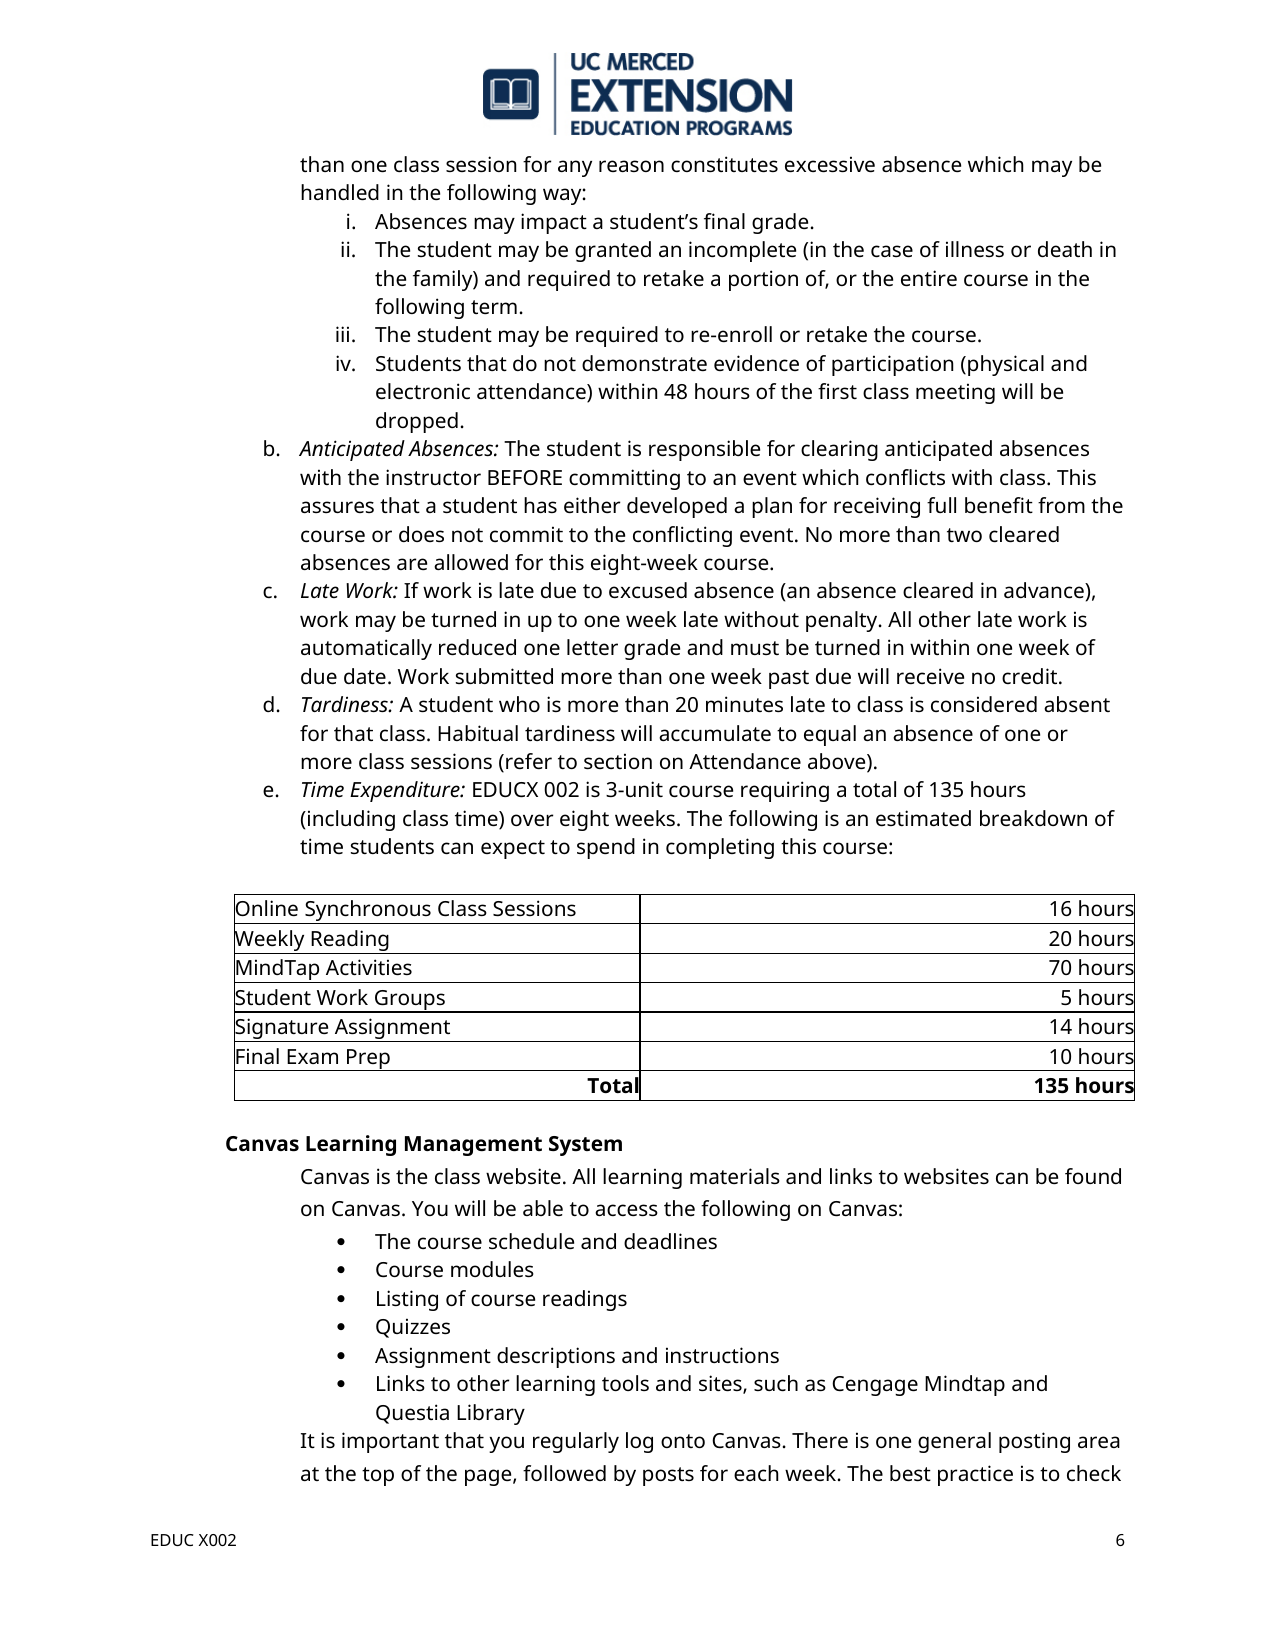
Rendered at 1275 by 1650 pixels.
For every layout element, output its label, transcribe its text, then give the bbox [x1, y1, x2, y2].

table_header Online Synchronous Class Sessions [235, 895, 639, 923]
table_cell 70 hours [641, 954, 1134, 982]
table_cell 20 hours [641, 924, 1134, 952]
table_cell MindTap Activities [235, 954, 639, 982]
list Anticipated Absences: The student is responsible for clearing anticipated absences with the instructor BEFORE committing to an event which conflicts with class. This assures that a student has either developed a plan for receiving full benefit from the course or does not commit to the conflicting event. No more than two cleared absences are allowed for this eight-week course. [262, 434, 1125, 577]
table_cell Signature Assignment [235, 1013, 639, 1041]
list The student may be required to re-enroll or retake the course. [356, 321, 1125, 349]
table_cell Final Exam Prep [235, 1042, 639, 1070]
list The course schedule and deadlines [337, 1227, 1125, 1256]
table_cell 5 hours [641, 983, 1134, 1011]
table_cell Weekly Reading [235, 924, 639, 952]
table_cell 135 hours [641, 1071, 1134, 1100]
table_cell Student Work Groups [235, 983, 639, 1011]
list The student may be granted an incomplete (in the case of illness or death in the family) and required to retake a portion of, or the entire course in the following term. [356, 235, 1125, 321]
list Tardiness: A student who is more than 20 minutes late to class is considered absent for that class. Habitual tardiness will accumulate to equal an absence of one or more class sessions (refer to section on Attendance above). [262, 690, 1125, 776]
list Absences may impact a student’s final grade. [356, 207, 1125, 235]
list Links to other learning tools and sites, such as Cengage Mindtap and Questia Library [337, 1369, 1125, 1426]
list Late Work: If work is late due to excused absence (an absence cleared in advance), work may be turned in up to one week late without penalty. All other late work is automatically reduced one letter grade and must be turned in within one week of due date. Work submitted more than one week past due will receive no credit. [262, 577, 1125, 690]
text Canvas is the class website. All learning materials and links to websites can be found on Canvas. You will be able to access the following on Canvas: [300, 1162, 1125, 1223]
list Students that do not demonstrate evidence of participation (physical and electronic attendance) within 48 hours of the first class meeting will be dropped. [356, 349, 1125, 434]
table_cell 14 hours [641, 1013, 1134, 1041]
list Time Expenditure: EDUCX 002 is 3-unit course requiring a total of 135 hours (including class time) over eight weeks. The following is an estimated breakdown of time students can expect to spend in completing this course: [262, 776, 1125, 861]
list Assignment descriptions and instructions [337, 1341, 1125, 1369]
table_cell Total [235, 1071, 639, 1100]
list Course modules [337, 1256, 1125, 1284]
text Canvas Learning Management System [150, 1129, 1125, 1158]
list Listing of course readings [337, 1284, 1125, 1312]
table_cell 10 hours [641, 1042, 1134, 1070]
table_header 16 hours [641, 895, 1134, 923]
list Quizzes [337, 1312, 1125, 1341]
picture [482, 52, 793, 136]
